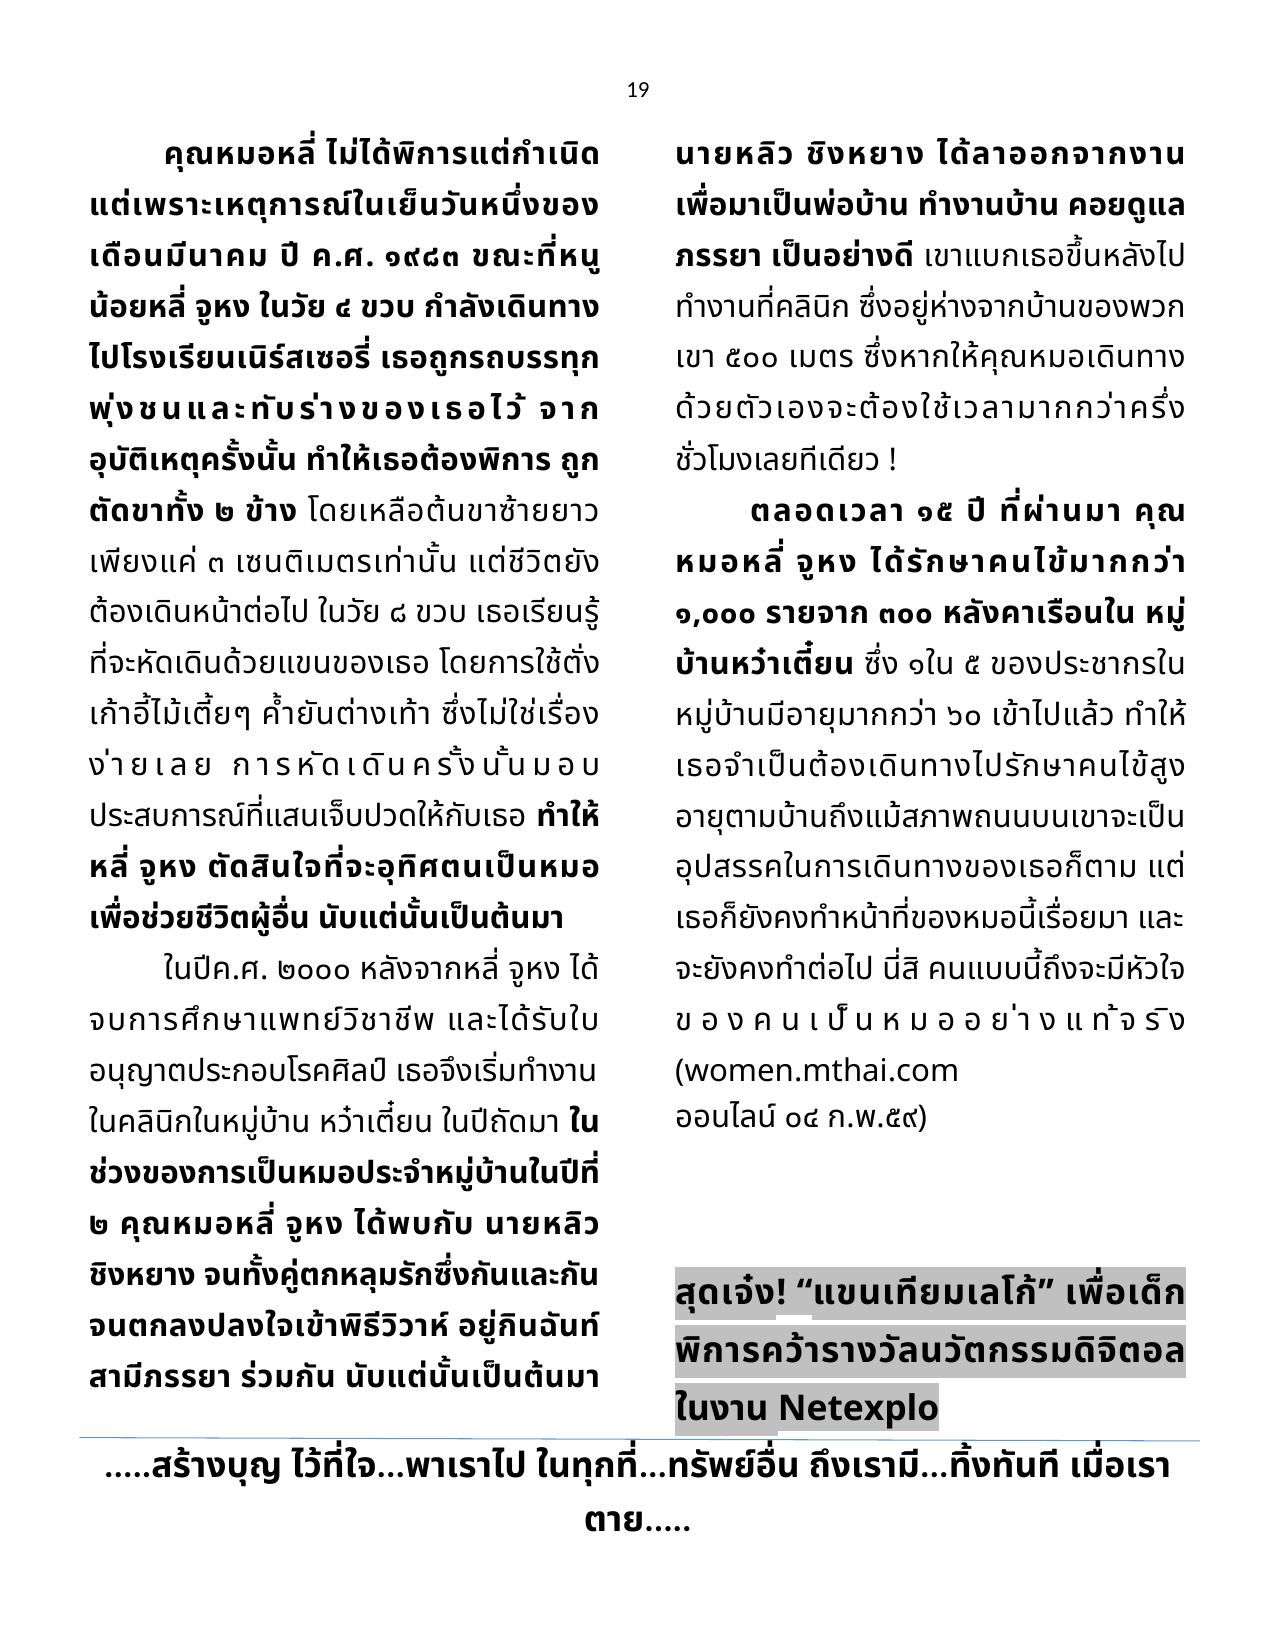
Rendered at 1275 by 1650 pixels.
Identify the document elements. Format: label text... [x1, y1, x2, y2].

text ตลอดเวลา ๑๕ ปี ที่ผ่านมา คุณหมอหลี่ จูหง ได้รักษาคนไข้มากกว่า ๑,๐๐๐ รายจาก ๓๐๐ หลังคาเรือนใน หมู่บ้านหว๋าเตี๋ยน ซึ่ง ๑ใน ๕ ของประชากรในหมู่บ้านมีอายุมากกว่า ๖๐ เข้าไปแล้ว ทำให้เธอจำเป็นต้องเดินทางไปรักษาคนไข้สูงอายุตามบ้านถึงแม้สภาพถนนบนเขาจะเป็นอุปสรรคในการเดินทางของเธอก็ตาม แต่เธอก็ยังคงทำหน้าที่ของหมอนี้เรื่อยมา และจะยังคงทำต่อไป นี่สิ คนแบบนี้ถึงจะมีหัวใจของคนเป็นหมออย่างแท้จริง (women.mthai.com ออนไลน์ ๐๔ ก.พ.๕๙) [675, 488, 1186, 1142]
text ในปีค.ศ. ๒๐๐๐ หลังจากหลี่ จูหง ได้จบการศึกษาแพทย์วิชาชีพ และได้รับใบอนุญาตประกอบโรคศิลป์ เธอจึงเริ่มทำงานในคลินิกในหมู่บ้าน หว๋าเตี๋ยน ในปีถัดมา ในช่วงของการเป็นหมอประจำหมู่บ้านในปีที่ ๒ คุณหมอหลี่ จูหง ได้พบกับ นายหลิว ชิงหยาง จนทั้งคู่ตกหลุมรักซึ่งกันและกัน จนตกลงปลงใจเข้าพิธีวิวาห์ อยู่กินฉันท์สามีภรรยา ร่วมกัน นับแต่นั้นเป็นต้นมานายหลิว ชิงหยาง ได้ลาออกจากงาน เพื่อมาเป็นพ่อบ้าน ทำงานบ้าน คอยดูแล ภรรยา เป็นอย่างดี เขาแบกเธอขึ้นหลังไปทำงานที่คลินิก ซึ่งอยู่ห่างจากบ้านของพวกเขา ๕๐๐ เมตร ซึ่งหากให้คุณหมอเดินทางด้วยตัวเองจะต้องใช้เวลามากกว่าครึ่งชั่วโมงเลยทีเดียว ! [675, 131, 1186, 484]
text คุณหมอหลี่ ไม่ได้พิการแต่กำเนิด แต่เพราะเหตุการณ์ในเย็นวันหนึ่งของเดือนมีนาคม ปี ค.ศ. ๑๙๘๓ ขณะที่หนูน้อยหลี่ จูหง ในวัย ๔ ขวบ กำลังเดินทางไปโรงเรียนเนิร์สเซอรี่ เธอถูกรถบรรทุกพุ่งชนและทับร่างของเธอไว้ จากอุบัติเหตุครั้งนั้น ทำให้เธอต้องพิการ ถูกตัดขาทั้ง ๒ ข้าง โดยเหลือต้นขาซ้ายยาวเพียงแค่ ๓ เซนติเมตรเท่านั้น แต่ชีวิตยังต้องเดินหน้าต่อไป ในวัย ๘ ขวบ เธอเรียนรู้ที่จะหัดเดินด้วยแขนของเธอ โดยการใช้ตั่งเก้าอี้ไม้เตี้ยๆ ค้ำยันต่างเท้า ซึ่งไม่ใช่เรื่องง่ายเลย การหัดเดินครั้งนั้นมอบประสบการณ์ที่แสนเจ็บปวดให้กับเธอ ทำให้ หลี่ จูหง ตัดสินใจที่จะอุทิศตนเป็นหมอเพื่อช่วยชีวิตผู้อื่น นับแต่นั้นเป็นต้นมา [89, 131, 600, 943]
text สุดเจ๋ง! “แขนเทียมเลโก้” เพื่อเด็กพิการคว้ารางวัลนวัตกรรมดิจิตอลในงาน Netexplo [675, 1378, 1186, 1436]
text ในปีค.ศ. ๒๐๐๐ หลังจากหลี่ จูหง ได้จบการศึกษาแพทย์วิชาชีพ และได้รับใบอนุญาตประกอบโรคศิลป์ เธอจึงเริ่มทำงานในคลินิกในหมู่บ้าน หว๋าเตี๋ยน ในปีถัดมา ในช่วงของการเป็นหมอประจำหมู่บ้านในปีที่ ๒ คุณหมอหลี่ จูหง ได้พบกับ นายหลิว ชิงหยาง จนทั้งคู่ตกหลุมรักซึ่งกันและกัน จนตกลงปลงใจเข้าพิธีวิวาห์ อยู่กินฉันท์สามีภรรยา ร่วมกัน นับแต่นั้นเป็นต้นมานายหลิว ชิงหยาง ได้ลาออกจากงาน เพื่อมาเป็นพ่อบ้าน ทำงานบ้าน คอยดูแล ภรรยา เป็นอย่างดี เขาแบกเธอขึ้นหลังไปทำงานที่คลินิก ซึ่งอยู่ห่างจากบ้านของพวกเขา ๕๐๐ เมตร ซึ่งหากให้คุณหมอเดินทางด้วยตัวเองจะต้องใช้เวลามากกว่าครึ่งชั่วโมงเลยทีเดียว ! [89, 946, 600, 1401]
